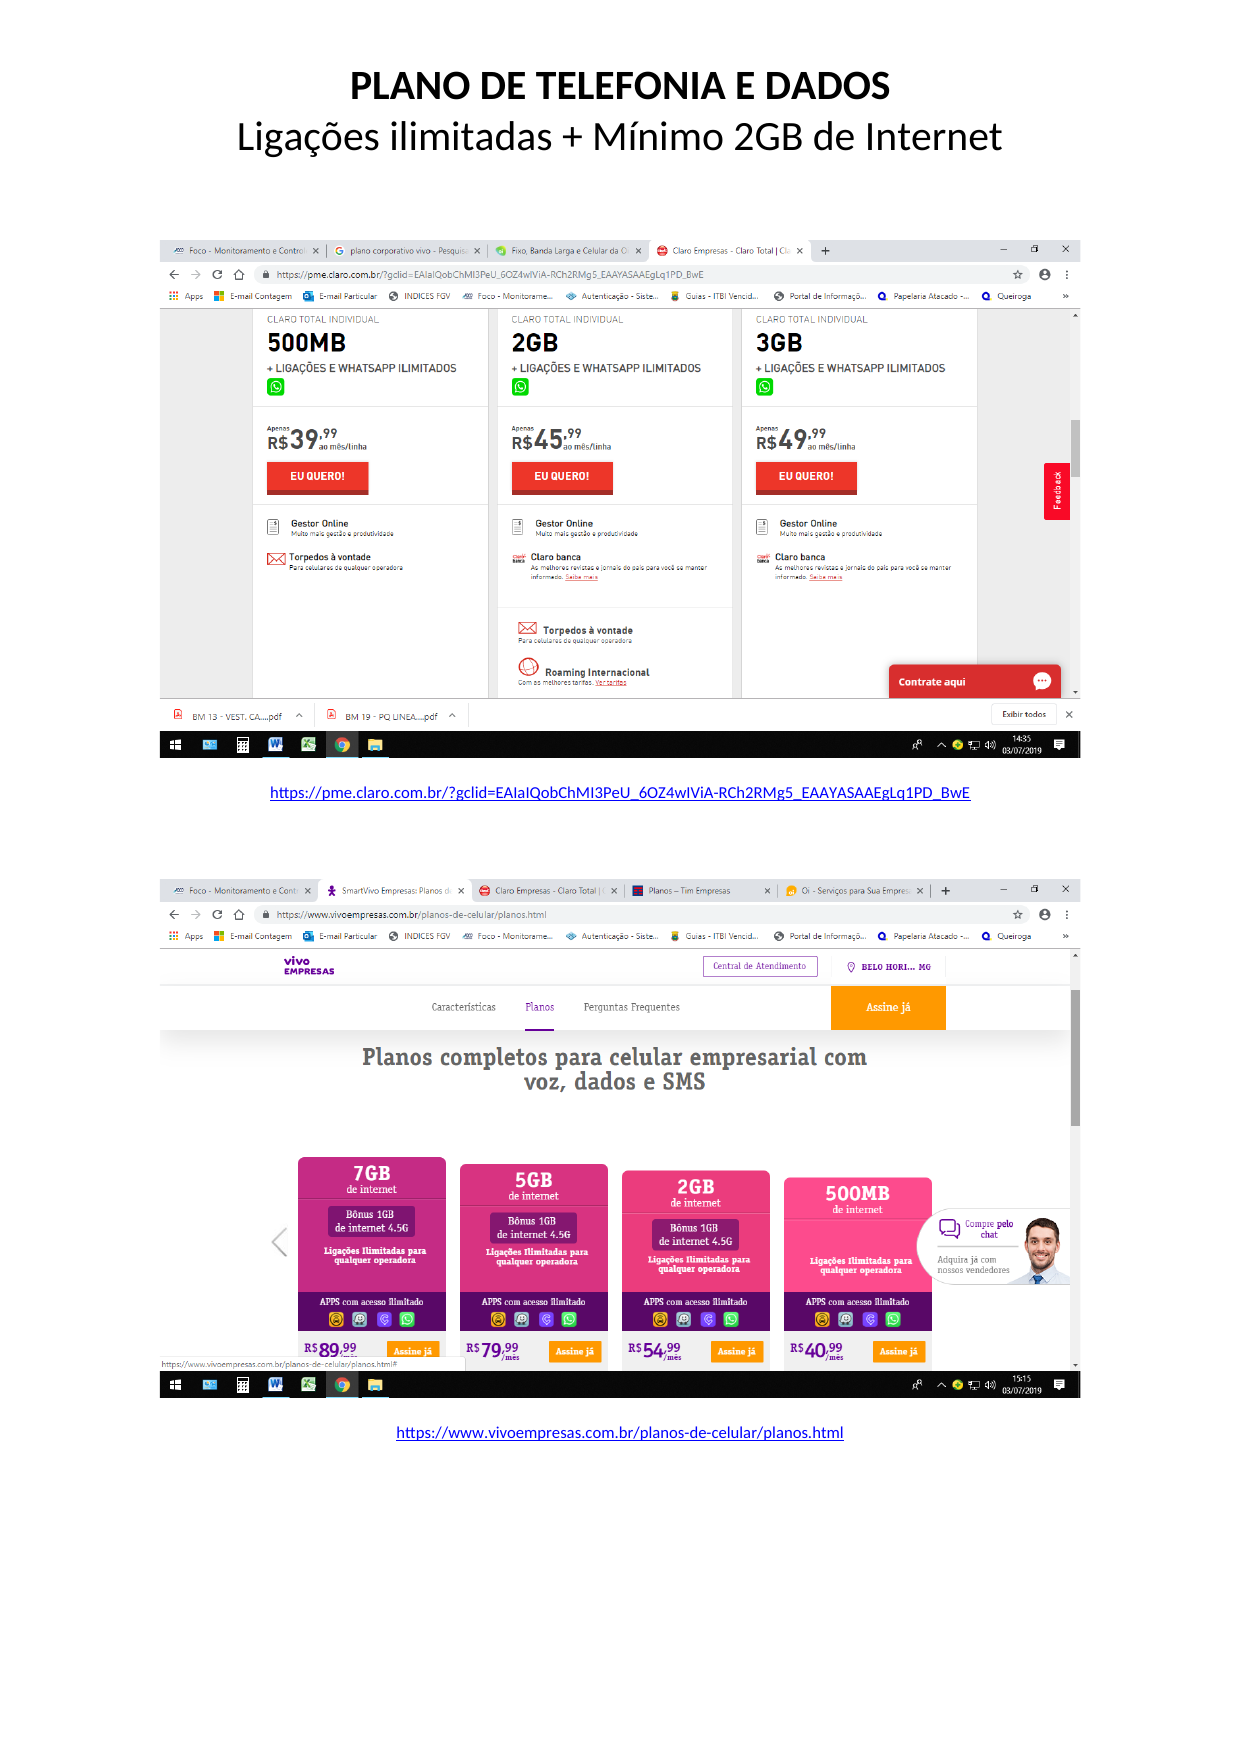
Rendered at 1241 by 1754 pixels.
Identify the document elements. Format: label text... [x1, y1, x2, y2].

text https://pme.claro.com.br/?gclid=EAIaIQobChMI3PeU_6OZ4wIViA-RCh2RMg5_EAAYASAAEgLq1PD_BwE [59, 783, 1181, 803]
picture [159, 240, 1081, 758]
text PLANO DE TELEFONIA E DADOS [59, 59, 1181, 110]
text Ligações ilimitadas + Mínimo 2GB de Internet [59, 110, 1181, 161]
picture [159, 879, 1081, 1398]
text https://www.vivoempresas.com.br/planos-de-celular/planos.html [59, 1422, 1181, 1443]
